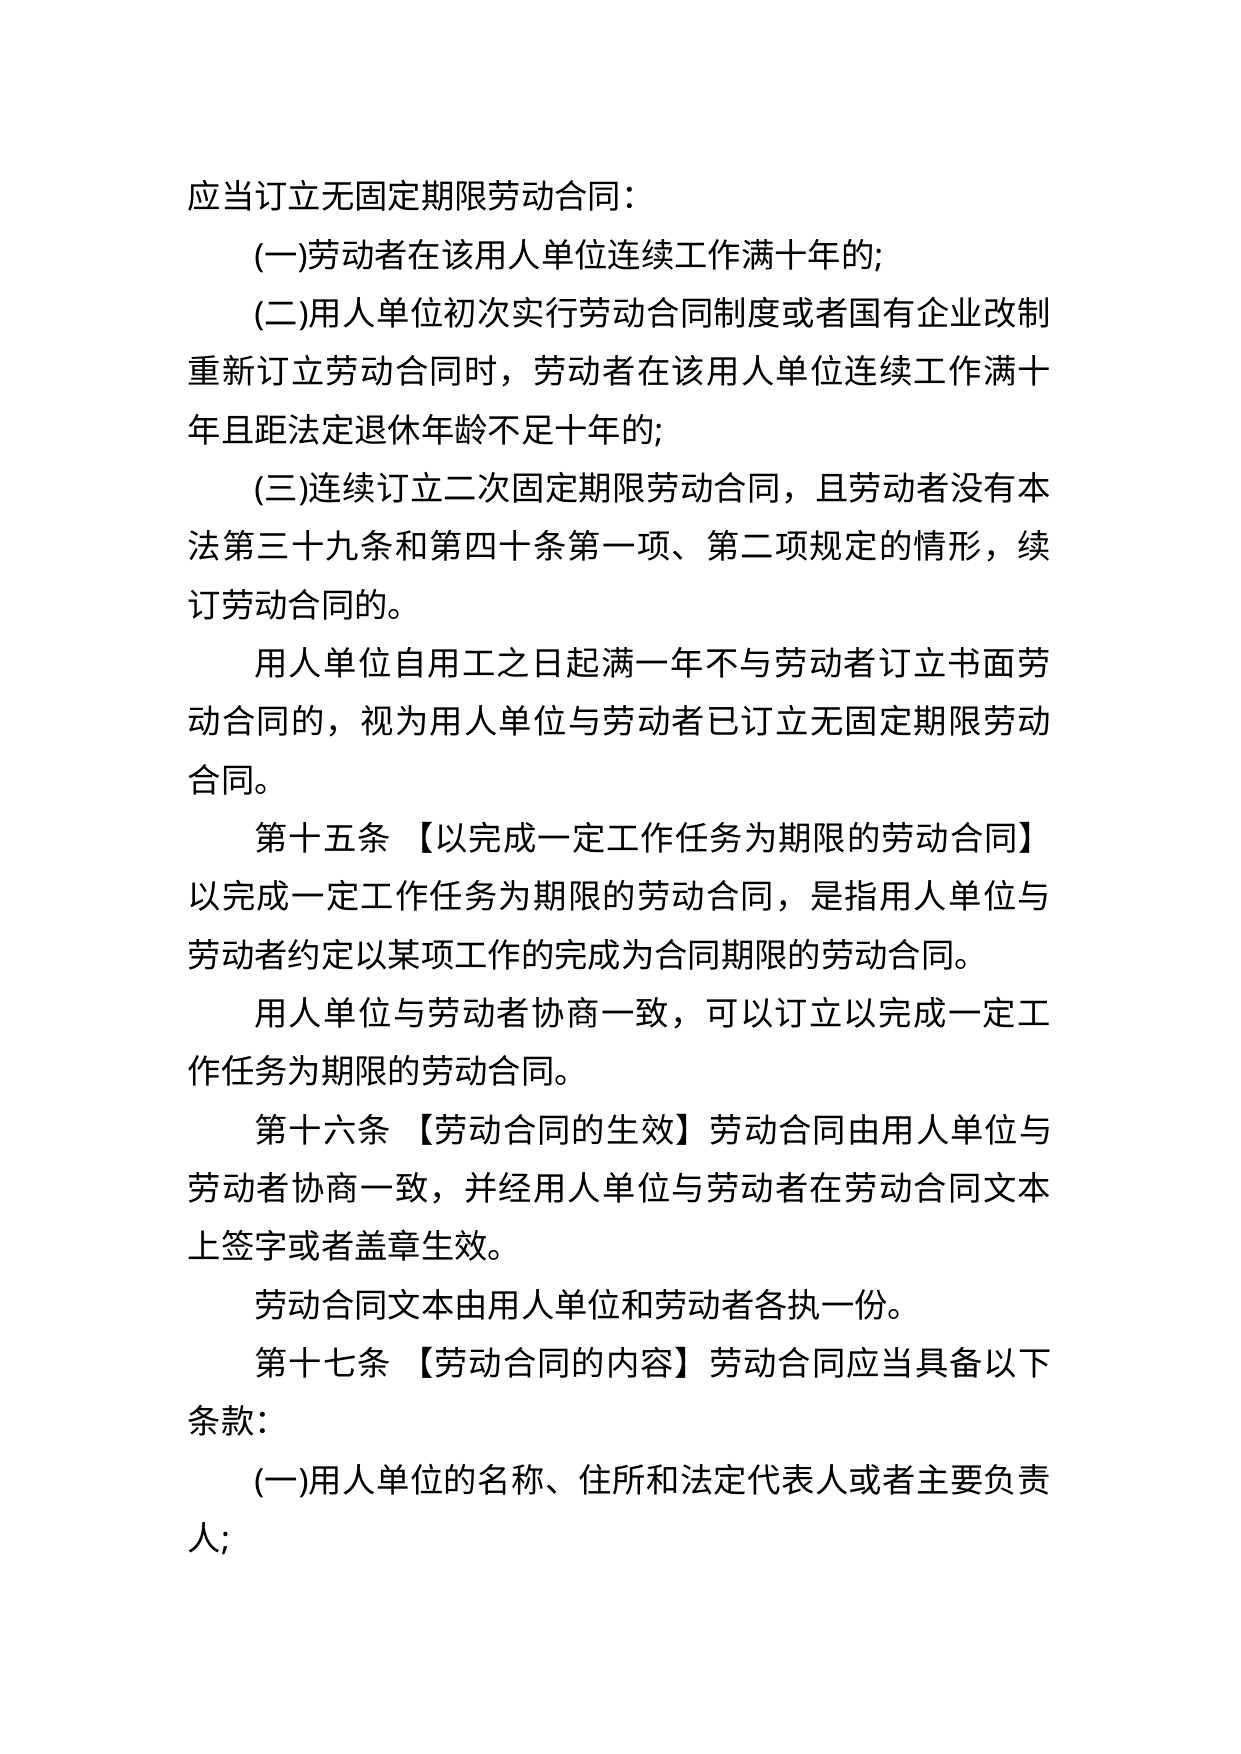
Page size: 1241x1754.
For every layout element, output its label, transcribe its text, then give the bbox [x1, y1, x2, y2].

text (一)劳动者在该用人单位连续工作满十年的; [187, 220, 1053, 279]
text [187, 162, 1053, 220]
text 第十七条 【劳动合同的内容】劳动合同应当具备以下条款： [187, 1329, 1053, 1445]
text (二)用人单位初次实行劳动合同制度或者国有企业改制重新订立劳动合同时，劳动者在该用人单位连续工作满十年且距法定退休年龄不足十年的; [187, 279, 1053, 454]
text 第十五条 【以完成一定工作任务为期限的劳动合同】以完成一定工作任务为期限的劳动合同，是指用人单位与劳动者约定以某项工作的完成为合同期限的劳动合同。 [187, 804, 1053, 979]
text 第十六条 【劳动合同的生效】劳动合同由用人单位与劳动者协商一致，并经用人单位与劳动者在劳动合同文本上签字或者盖章生效。 [187, 1095, 1053, 1270]
text (三)连续订立二次固定期限劳动合同，且劳动者没有本法第三十九条和第四十条第一项、第二项规定的情形，续订劳动合同的。 [187, 454, 1053, 629]
text 用人单位与劳动者协商一致，可以订立以完成一定工作任务为期限的劳动合同。 [187, 979, 1053, 1095]
text (一)用人单位的名称、住所和法定代表人或者主要负责人; [187, 1445, 1053, 1562]
text 用人单位自用工之日起满一年不与劳动者订立书面劳动合同的，视为用人单位与劳动者已订立无固定期限劳动合同。 [187, 629, 1053, 804]
text 劳动合同文本由用人单位和劳动者各执一份。 [187, 1270, 1053, 1329]
